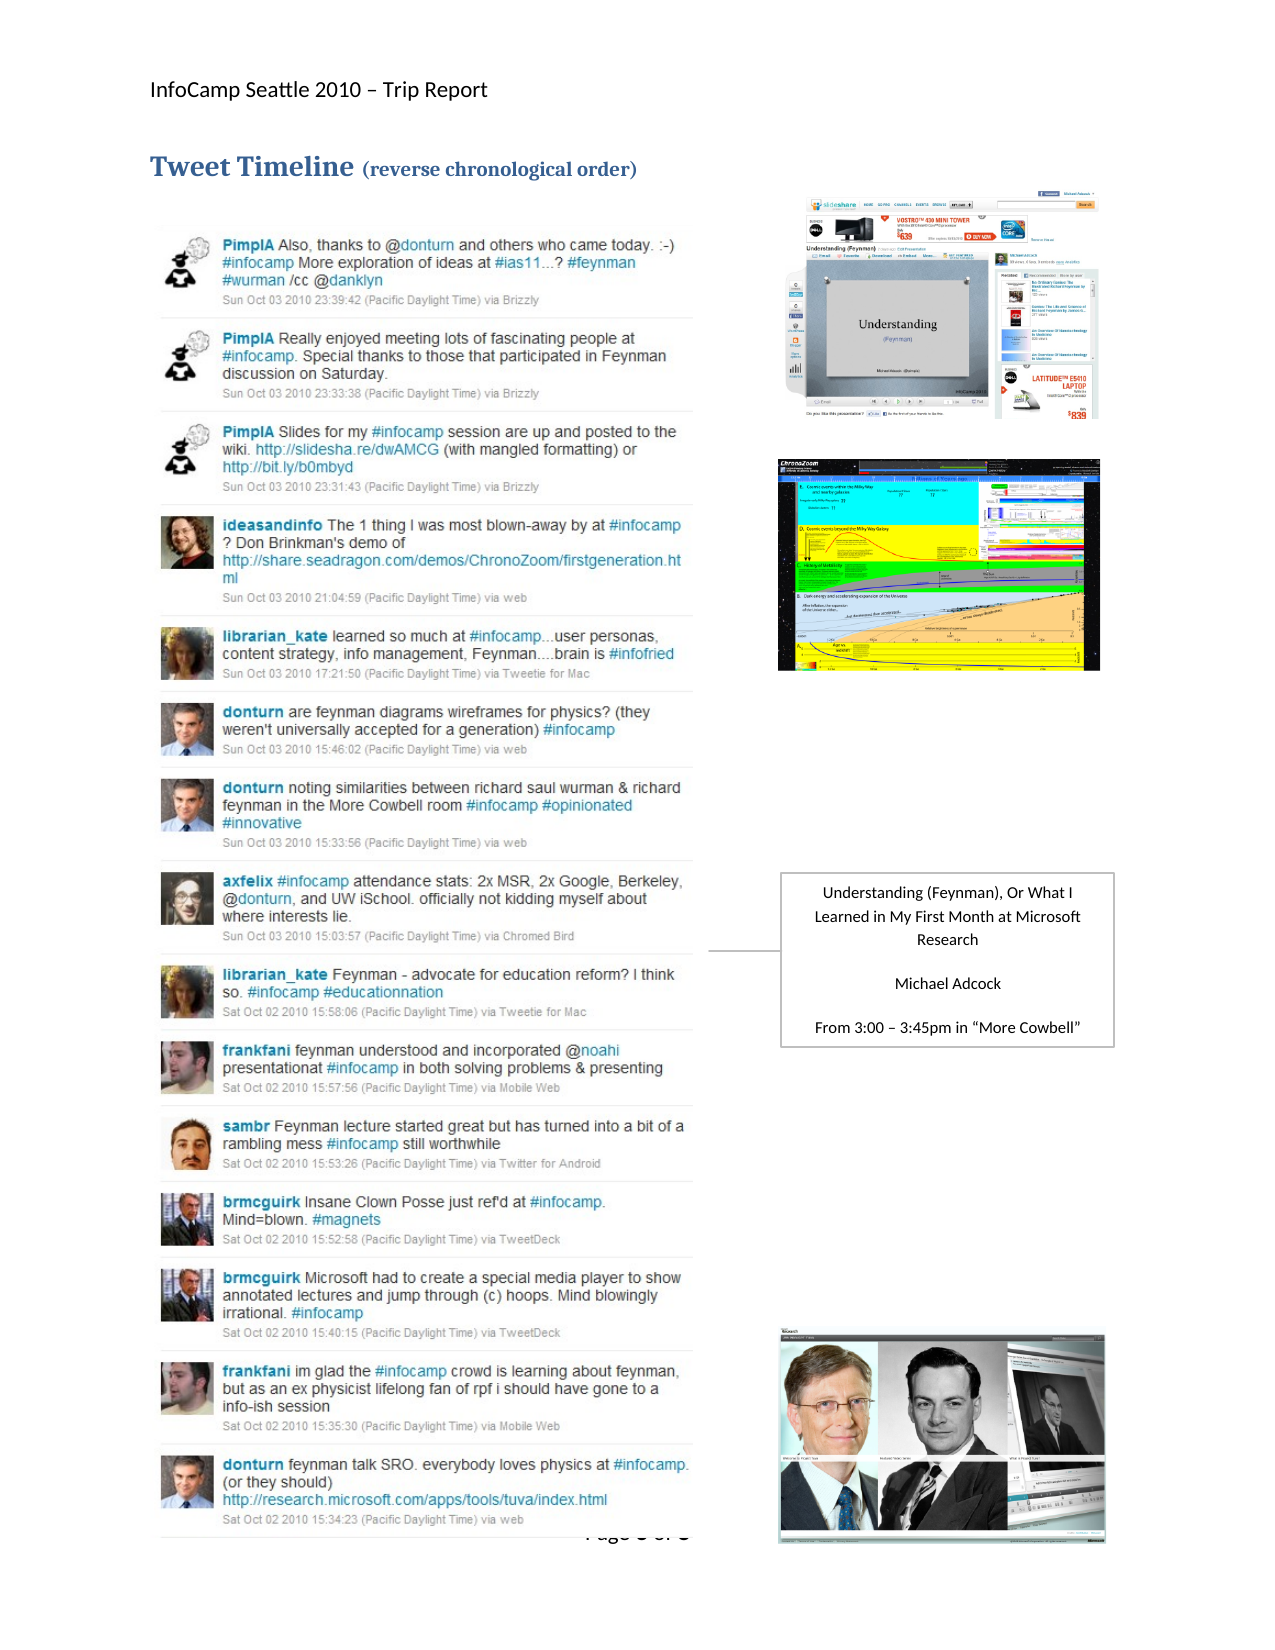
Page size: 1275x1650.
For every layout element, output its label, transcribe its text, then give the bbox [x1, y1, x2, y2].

picture [781, 189, 1100, 419]
picture [150, 225, 693, 1538]
subtitle Tweet Timeline (reverse chronological order) [150, 150, 1125, 183]
picture [778, 1326, 1107, 1544]
picture [778, 459, 1100, 671]
